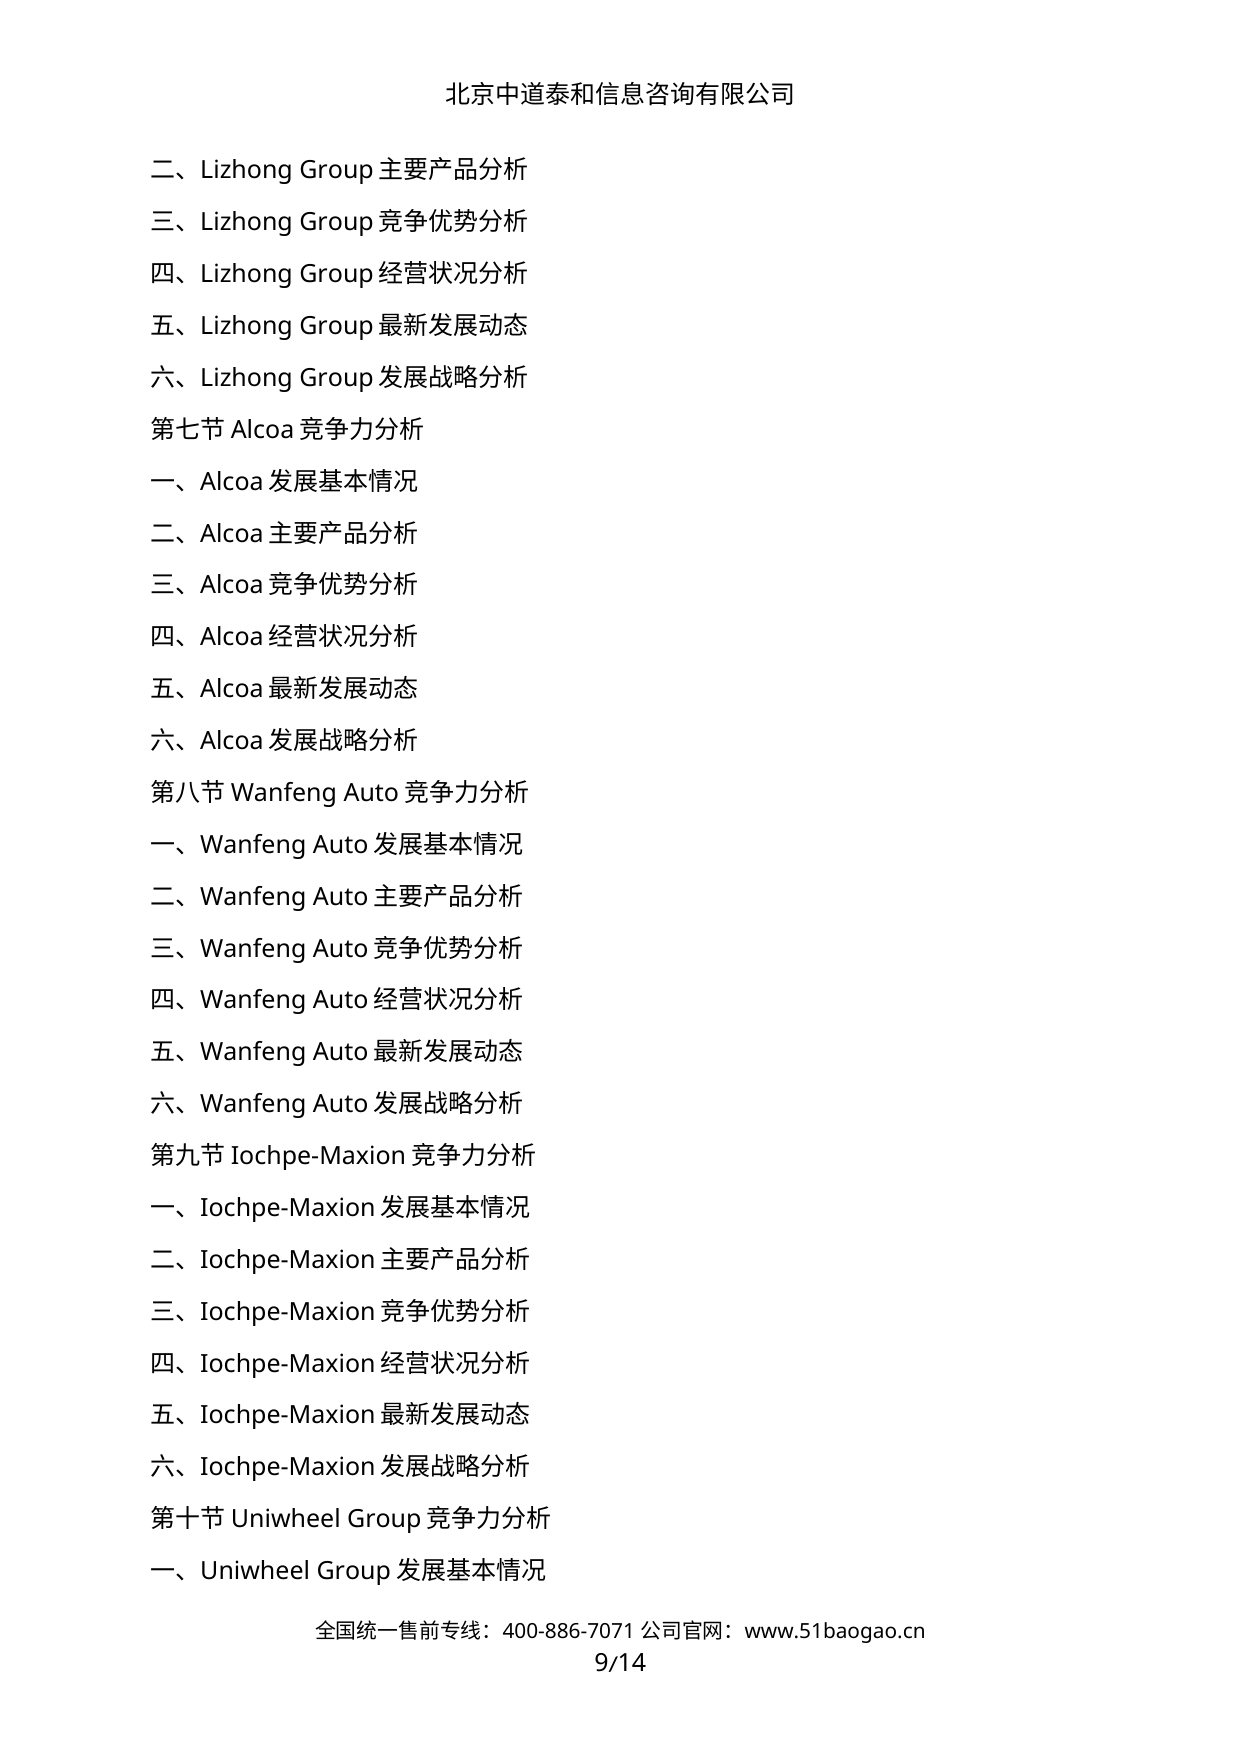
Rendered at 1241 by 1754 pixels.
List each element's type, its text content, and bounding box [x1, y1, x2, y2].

text 三、Wanfeng Auto竞争优势分析 [150, 928, 1090, 964]
text 四、Lizhong Group经营状况分析 [150, 254, 1090, 290]
text 一、Wanfeng Auto发展基本情况 [150, 824, 1090, 861]
text 二、Iochpe-Maxion主要产品分析 [150, 1239, 1090, 1276]
text 四、Iochpe-Maxion经营状况分析 [150, 1343, 1090, 1379]
text 六、Lizhong Group发展战略分析 [150, 357, 1090, 394]
text 第八节 Wanfeng Auto竞争力分析 [150, 772, 1090, 809]
text 四、Wanfeng Auto经营状况分析 [150, 980, 1090, 1016]
text 五、Wanfeng Auto最新发展动态 [150, 1032, 1090, 1068]
text 三、Iochpe-Maxion竞争优势分析 [150, 1291, 1090, 1327]
text 第七节 Alcoa竞争力分析 [150, 409, 1090, 446]
text 三、Lizhong Group竞争优势分析 [150, 202, 1090, 238]
text 五、Lizhong Group最新发展动态 [150, 306, 1090, 342]
text 一、Iochpe-Maxion发展基本情况 [150, 1187, 1090, 1224]
text 一、Alcoa发展基本情况 [150, 461, 1090, 497]
text 二、Wanfeng Auto主要产品分析 [150, 876, 1090, 912]
text 五、Iochpe-Maxion最新发展动态 [150, 1395, 1090, 1431]
text 五、Alcoa最新发展动态 [150, 669, 1090, 705]
text 三、Alcoa竞争优势分析 [150, 565, 1090, 601]
text 第十节 Uniwheel Group竞争力分析 [150, 1499, 1090, 1535]
text 六、Iochpe-Maxion发展战略分析 [150, 1447, 1090, 1483]
text 二、Alcoa主要产品分析 [150, 513, 1090, 549]
text 第九节 Iochpe-Maxion竞争力分析 [150, 1136, 1090, 1172]
text 四、Alcoa经营状况分析 [150, 617, 1090, 653]
text 一、Uniwheel Group发展基本情况 [150, 1551, 1090, 1587]
text 六、Wanfeng Auto发展战略分析 [150, 1084, 1090, 1120]
text 六、Alcoa发展战略分析 [150, 721, 1090, 757]
text 二、Lizhong Group主要产品分析 [150, 150, 1090, 186]
